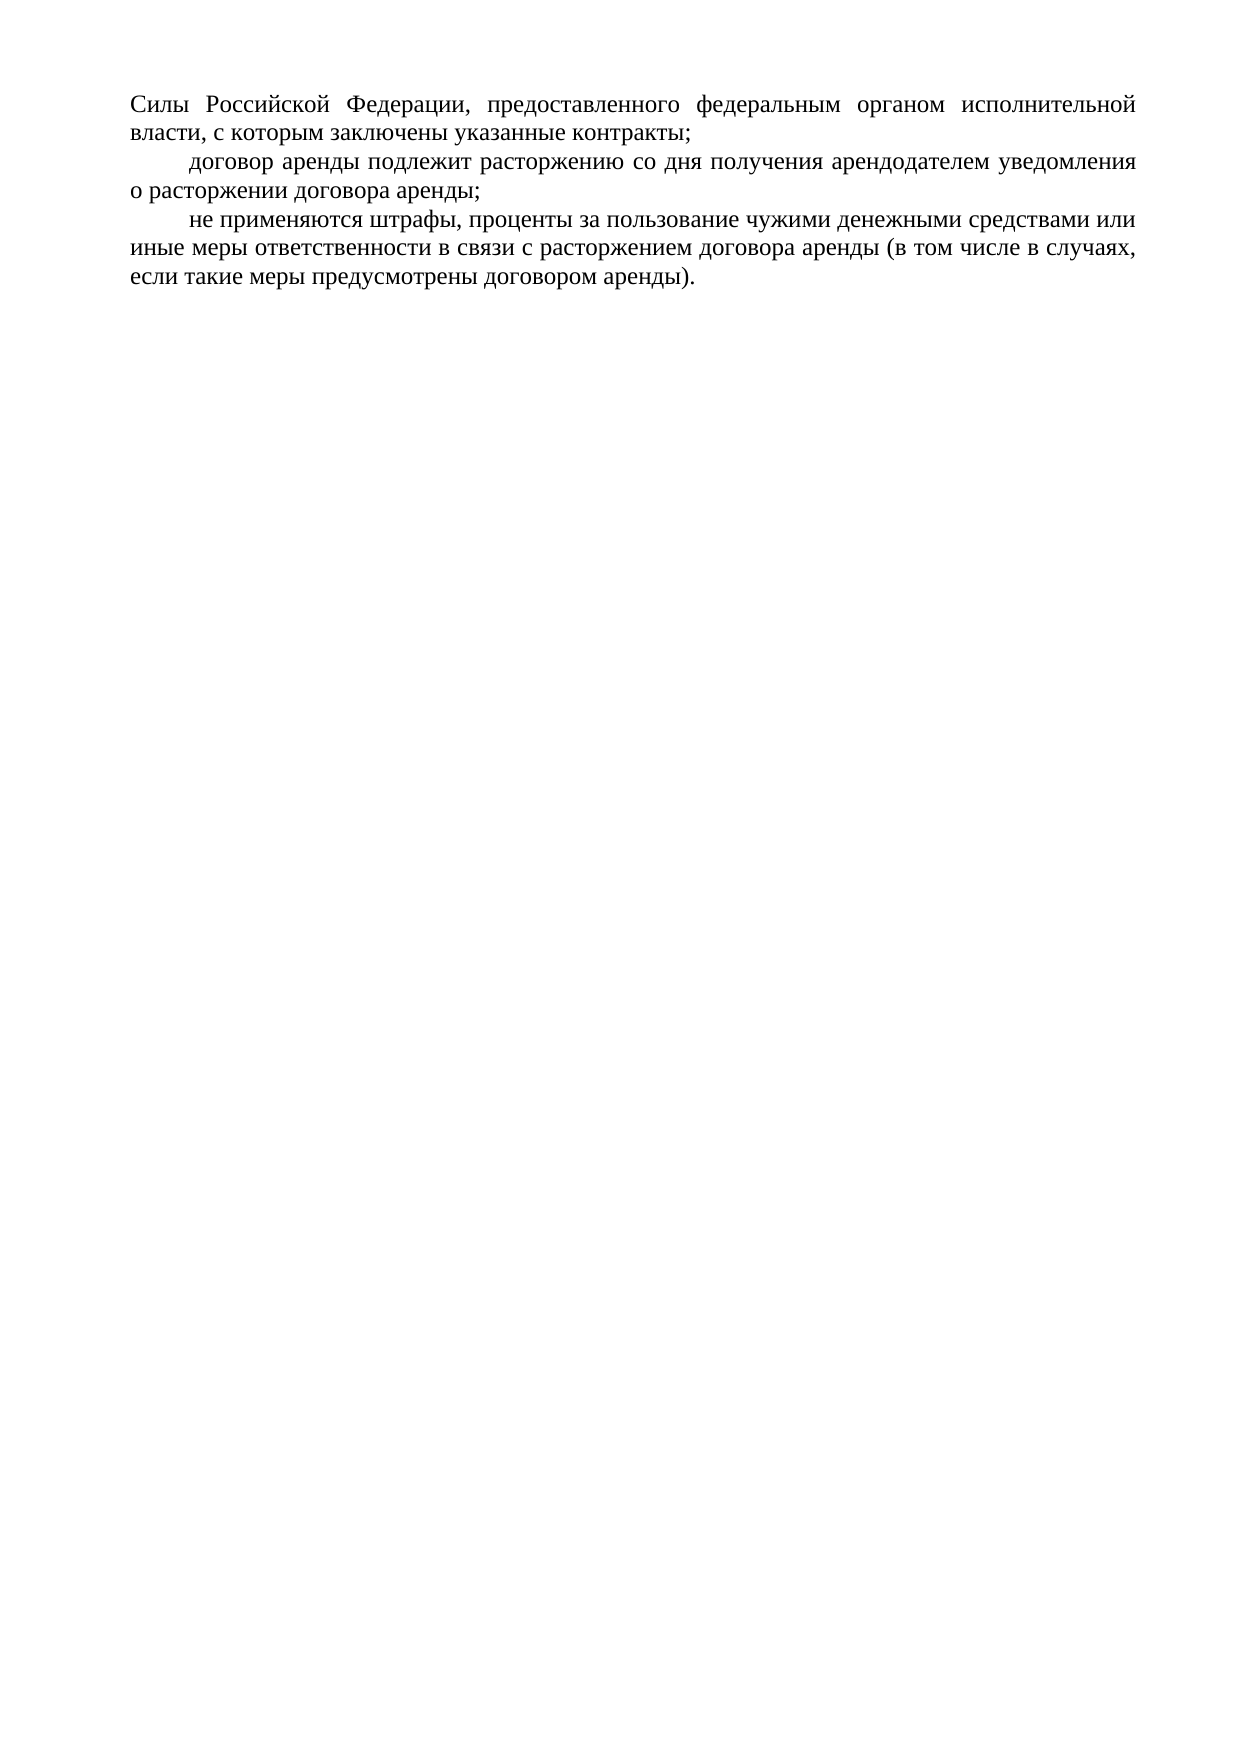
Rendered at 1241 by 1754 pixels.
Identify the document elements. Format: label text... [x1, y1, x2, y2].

text не применяются штрафы, проценты за пользование чужими денежными средствами или иные меры ответственности в связи с расторжением договора аренды (в том числе в случаях, если такие меры предусмотрены договором аренды). [130, 204, 1137, 290]
text договор аренды подлежит расторжению со дня получения арендодателем уведомления о расторжении договора аренды; [130, 146, 1137, 204]
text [130, 89, 1137, 146]
